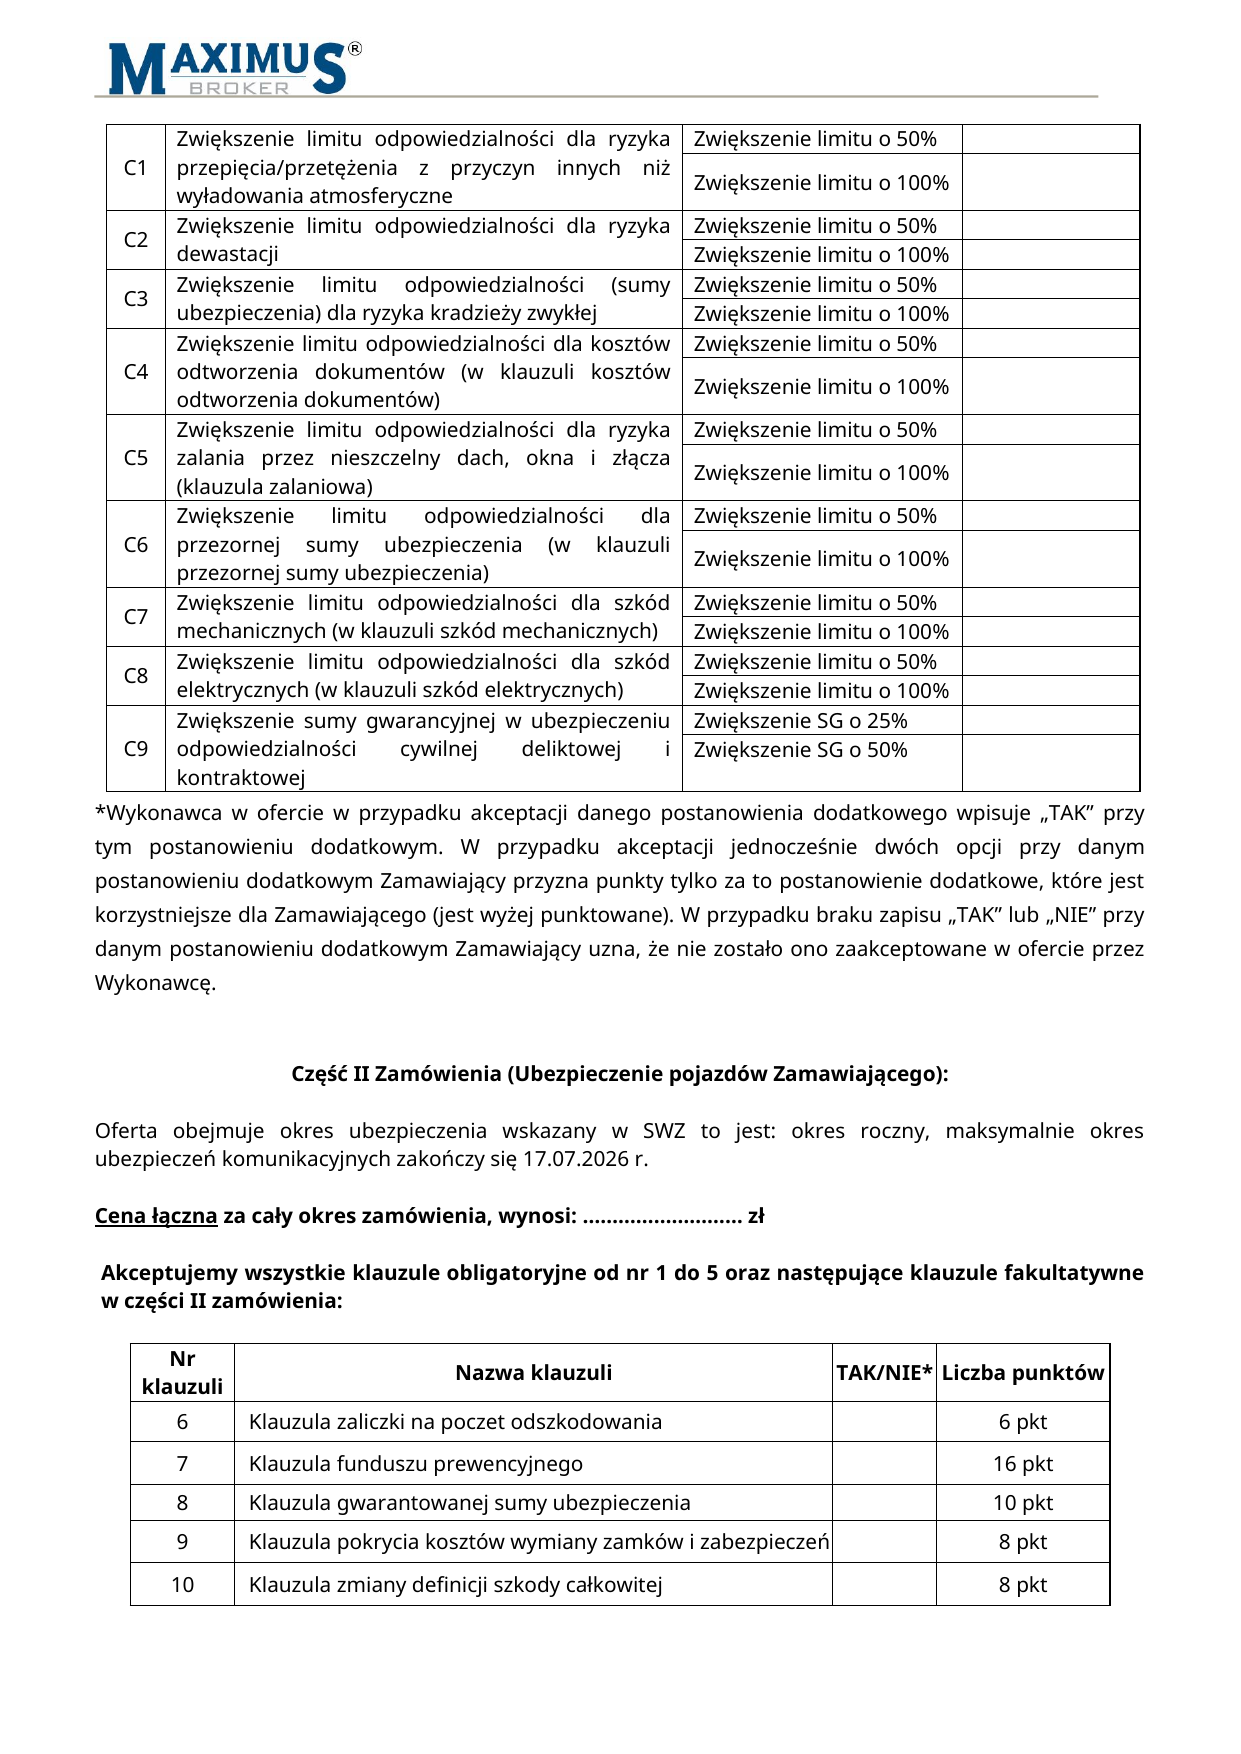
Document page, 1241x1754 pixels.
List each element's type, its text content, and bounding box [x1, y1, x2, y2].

table_cell 8 pkt [937, 1563, 1109, 1605]
table_cell [963, 588, 1139, 616]
text Oferta obejmuje okres ubezpieczenia wskazany w SWZ to jest: okres roczny, maksymalnie okres ubezpieczeń komunikacyjnych zakończy się 17.07.2026 r. [94, 1116, 1146, 1173]
table_header Liczba punktów [937, 1344, 1109, 1401]
table_cell Zwiększenie limitu o 50% [683, 211, 962, 239]
table_cell Zwiększenie limitu o 100% [683, 617, 962, 646]
table_cell C8 [107, 647, 165, 705]
table_cell [963, 445, 1139, 500]
text Część II Zamówienia (Ubezpieczenie pojazdów Zamawiającego): [94, 1053, 1146, 1087]
table_cell C5 [107, 415, 165, 500]
table_cell [833, 1442, 936, 1484]
table_cell Klauzula zmiany definicji szkody całkowitej [235, 1563, 832, 1605]
table_cell C7 [107, 588, 165, 646]
table_cell [963, 211, 1139, 239]
table_cell C4 [107, 329, 165, 414]
table_cell C9 [107, 706, 165, 791]
table_cell [833, 1563, 936, 1605]
table_cell [963, 154, 1139, 210]
table_cell Zwiększenie limitu o 50% [683, 329, 962, 357]
table_cell Zwiększenie limitu o 50% [683, 270, 962, 298]
table_cell [963, 240, 1139, 269]
table_cell [963, 617, 1139, 646]
table_cell Zwiększenie limitu odpowiedzialności dla przezornej sumy ubezpieczenia (w klauzuli przezornej sumy ubezpieczenia) [166, 501, 682, 587]
text Akceptujemy wszystkie klauzule obligatoryjne od nr 1 do 5 oraz następujące klauzule fakultatywne w części II zamówienia: [101, 1258, 1146, 1314]
table_cell Zwiększenie limitu odpowiedzialności dla szkód mechanicznych (w klauzuli szkód mechanicznych) [166, 588, 682, 646]
table_cell Zwiększenie limitu o 100% [683, 445, 962, 500]
table_cell Klauzula pokrycia kosztów wymiany zamków i zabezpieczeń [235, 1521, 832, 1562]
text Cena łączna za cały okres zamówienia, wynosi: ……………………… zł [94, 1201, 1146, 1229]
table_cell Zwiększenie SG o 50% [683, 735, 962, 791]
table_cell [963, 270, 1139, 298]
table_cell [963, 358, 1139, 414]
table_cell Zwiększenie limitu o 100% [683, 299, 962, 328]
table_cell Zwiększenie limitu odpowiedzialności dla szkód elektrycznych (w klauzuli szkód elektrycznych) [166, 647, 682, 705]
table_cell [963, 501, 1139, 530]
table_cell Zwiększenie limitu o 100% [683, 531, 962, 587]
table_cell 6 [131, 1402, 234, 1441]
table_cell [963, 735, 1139, 791]
table_cell [963, 415, 1139, 443]
table_header Nr klauzuli [131, 1344, 234, 1401]
table_cell 7 [131, 1442, 234, 1484]
table_cell Zwiększenie limitu odpowiedzialności dla ryzyka zalania przez nieszczelny dach, okna i złącza (klauzula zalaniowa) [166, 415, 682, 500]
table_cell [963, 329, 1139, 357]
table_cell 16 pkt [937, 1442, 1109, 1484]
table_cell 10 pkt [937, 1485, 1109, 1520]
table_cell Zwiększenie limitu o 50% [683, 415, 962, 443]
table_cell Klauzula gwarantowanej sumy ubezpieczenia [235, 1485, 832, 1520]
table_cell Zwiększenie limitu o 100% [683, 154, 962, 210]
table_cell [833, 1485, 936, 1520]
table_cell 10 [131, 1563, 234, 1605]
table_cell [963, 531, 1139, 587]
table_cell 9 [131, 1521, 234, 1562]
table_header Nazwa klauzuli [235, 1344, 832, 1401]
table_cell Zwiększenie SG o 25% [683, 706, 962, 734]
table_cell 8 [131, 1485, 234, 1520]
table_cell Zwiększenie limitu odpowiedzialności dla kosztów odtworzenia dokumentów (w klauzuli kosztów odtworzenia dokumentów) [166, 329, 682, 414]
table_cell Zwiększenie limitu o 100% [683, 358, 962, 414]
table_cell Klauzula zaliczki na poczet odszkodowania [235, 1402, 832, 1441]
table_cell [963, 647, 1139, 675]
table_cell Zwiększenie limitu odpowiedzialności (sumy ubezpieczenia) dla ryzyka kradzieży zwykłej [166, 270, 682, 328]
table_cell [963, 676, 1139, 705]
table_cell C3 [107, 270, 165, 328]
table_cell C2 [107, 211, 165, 269]
table_cell Zwiększenie limitu o 50% [683, 125, 962, 153]
table_cell Zwiększenie sumy gwarancyjnej w ubezpieczeniu odpowiedzialności cywilnej deliktowej i kontraktowej [166, 706, 682, 791]
table_cell 8 pkt [937, 1521, 1109, 1562]
table_cell Zwiększenie limitu o 100% [683, 676, 962, 705]
table_cell Zwiększenie limitu odpowiedzialności dla ryzyka przepięcia/przetężenia z przyczyn innych niż wyładowania atmosferyczne [166, 125, 682, 210]
table_cell Zwiększenie limitu o 50% [683, 501, 962, 530]
table_cell [963, 299, 1139, 328]
table_cell [963, 125, 1139, 153]
table_cell Zwiększenie limitu o 100% [683, 240, 962, 269]
table_cell 6 pkt [937, 1402, 1109, 1441]
table_header TAK/NIE* [833, 1344, 936, 1401]
table_cell C6 [107, 501, 165, 587]
table_cell Klauzula funduszu prewencyjnego [235, 1442, 832, 1484]
table_cell [963, 706, 1139, 734]
table_cell [833, 1402, 936, 1441]
table_cell [833, 1521, 936, 1562]
table_cell Zwiększenie limitu o 50% [683, 647, 962, 675]
table_cell Zwiększenie limitu odpowiedzialności dla ryzyka dewastacji [166, 211, 682, 269]
text *Wykonawca w ofercie w przypadku akceptacji danego postanowienia dodatkowego wpisuje „TAK” przy tym postanowieniu dodatkowym. W przypadku akceptacji jednocześnie dwóch opcji przy danym postanowieniu dodatkowym Zamawiający przyzna punkty tylko za to postanowienie dodatkowe, które jest korzystniejsze dla Zamawiającego (jest wyżej punktowane). W przypadku braku zapisu „TAK” lub „NIE” przy danym postanowieniu dodatkowym Zamawiający uzna, że nie zostało ono zaakceptowane w ofercie przez Wykonawcę. [94, 792, 1146, 996]
table_cell Zwiększenie limitu o 50% [683, 588, 962, 616]
table_cell C1 [107, 125, 165, 210]
picture [103, 37, 368, 95]
